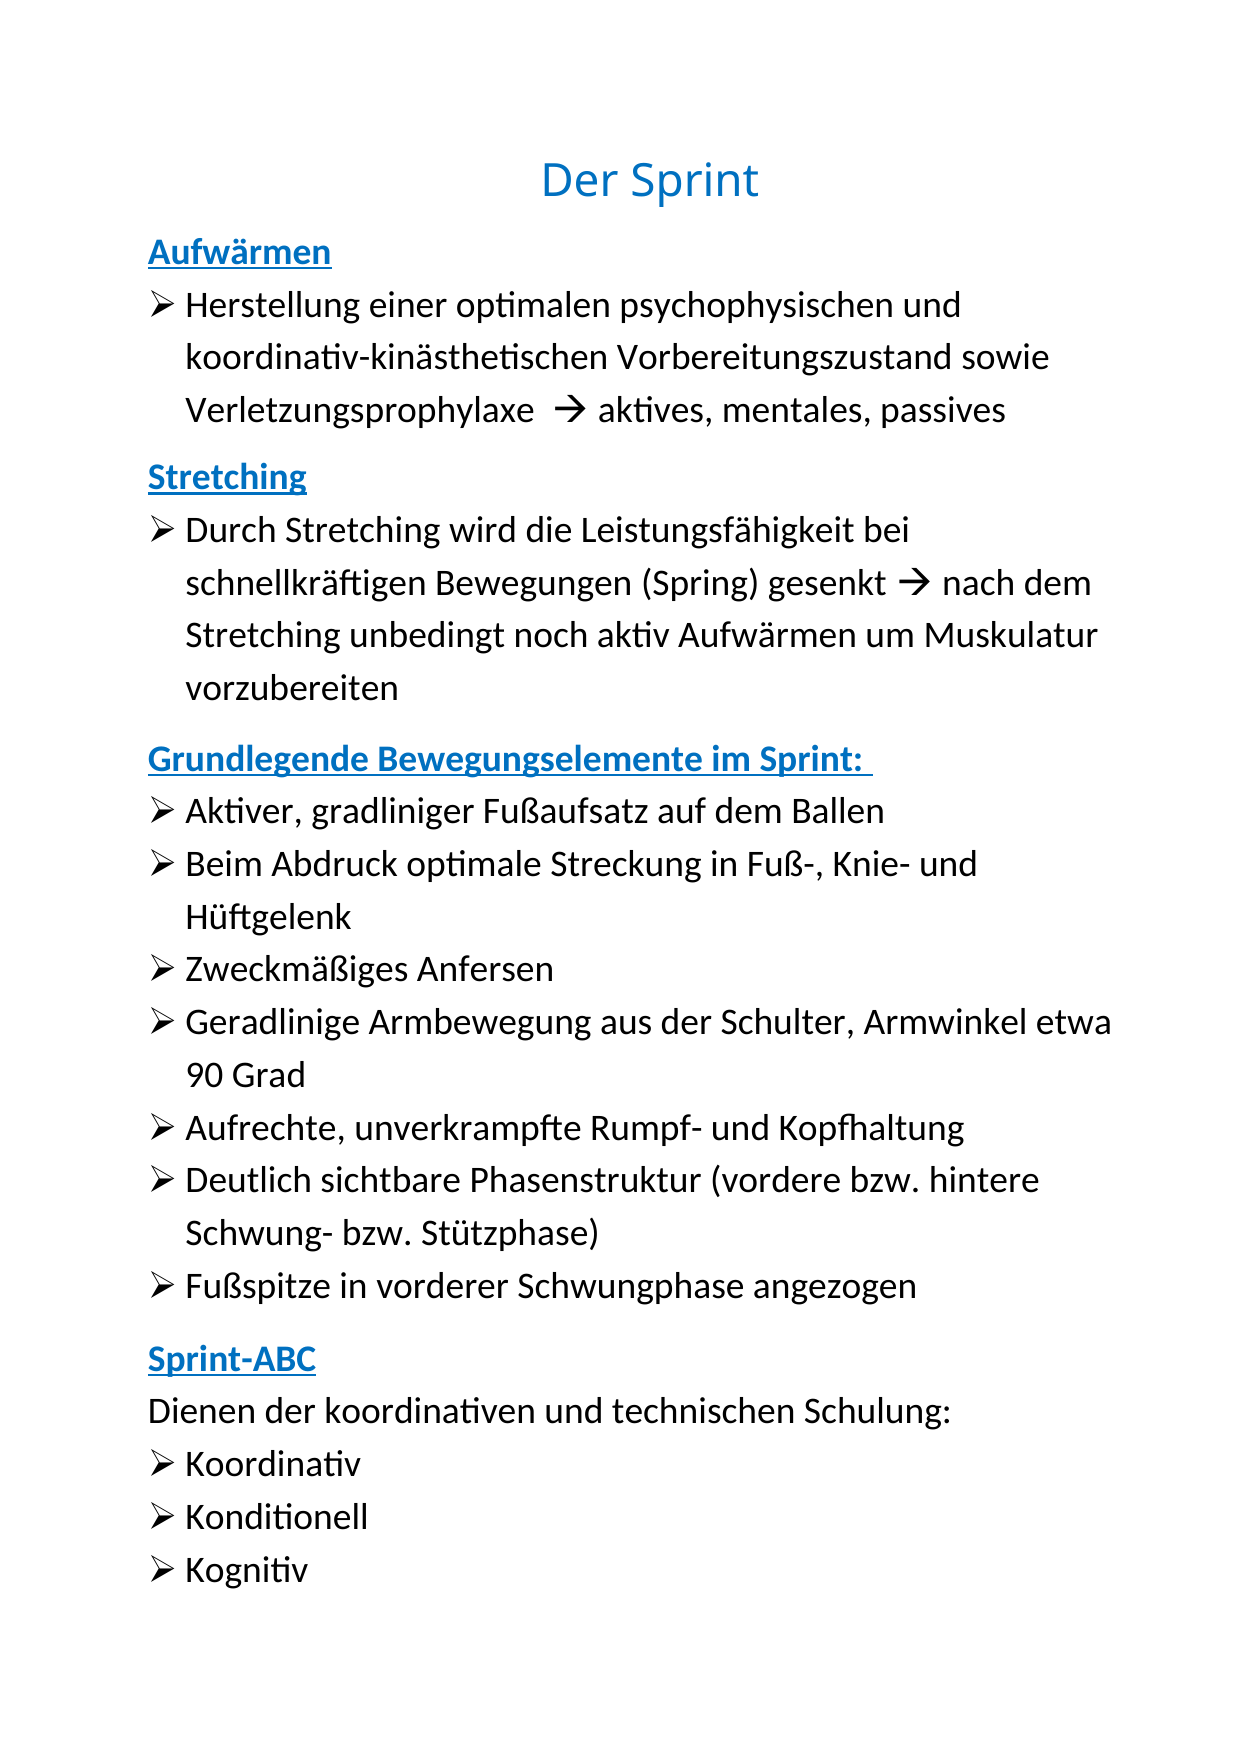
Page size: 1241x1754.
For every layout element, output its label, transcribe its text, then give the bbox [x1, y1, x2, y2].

list Kognitiv [148, 1546, 1152, 1591]
list Durch Stretching wird die Leistungsfähigkeit bei schnellkräftigen Bewegungen (Spring) gesenkt nach dem Stretching unbedingt noch aktiv Aufwärmen um Muskulatur vorzubereiten [148, 506, 1152, 710]
text Grundlegende Bewegungselemente im Sprint: [148, 734, 1152, 780]
text Der Sprint [148, 148, 1152, 210]
list Beim Abdruck optimale Streckung in Fuß-, Knie- und Hüftgelenk [148, 840, 1152, 938]
list Koordinativ [148, 1440, 1152, 1486]
text Aufwärmen [148, 228, 1152, 274]
list Aufrechte, unverkrampfte Rumpf- und Kopfhaltung [148, 1103, 1152, 1149]
list Geradlinige Armbewegung aus der Schulter, Armwinkel etwa 90 Grad [148, 998, 1152, 1097]
list Aktiver, gradliniger Fußaufsatz auf dem Ballen [148, 787, 1152, 833]
list Deutlich sichtbare Phasenstruktur (vordere bzw. hintere Schwung- bzw. Stützphase) [148, 1156, 1152, 1255]
text Sprint-ABC [148, 1335, 1152, 1381]
text Dienen der koordinativen und technischen Schulung: [148, 1387, 1152, 1433]
list Herstellung einer optimalen psychophysischen und koordinativ-kinästhetischen Vorbereitungszustand sowie Verletzungsprophylaxe aktives, mentales, passives [148, 281, 1152, 432]
text Stretching [148, 453, 1152, 499]
list Fußspitze in vorderer Schwungphase angezogen [148, 1262, 1152, 1307]
list Konditionell [148, 1493, 1152, 1539]
list Zweckmäßiges Anfersen [148, 945, 1152, 991]
